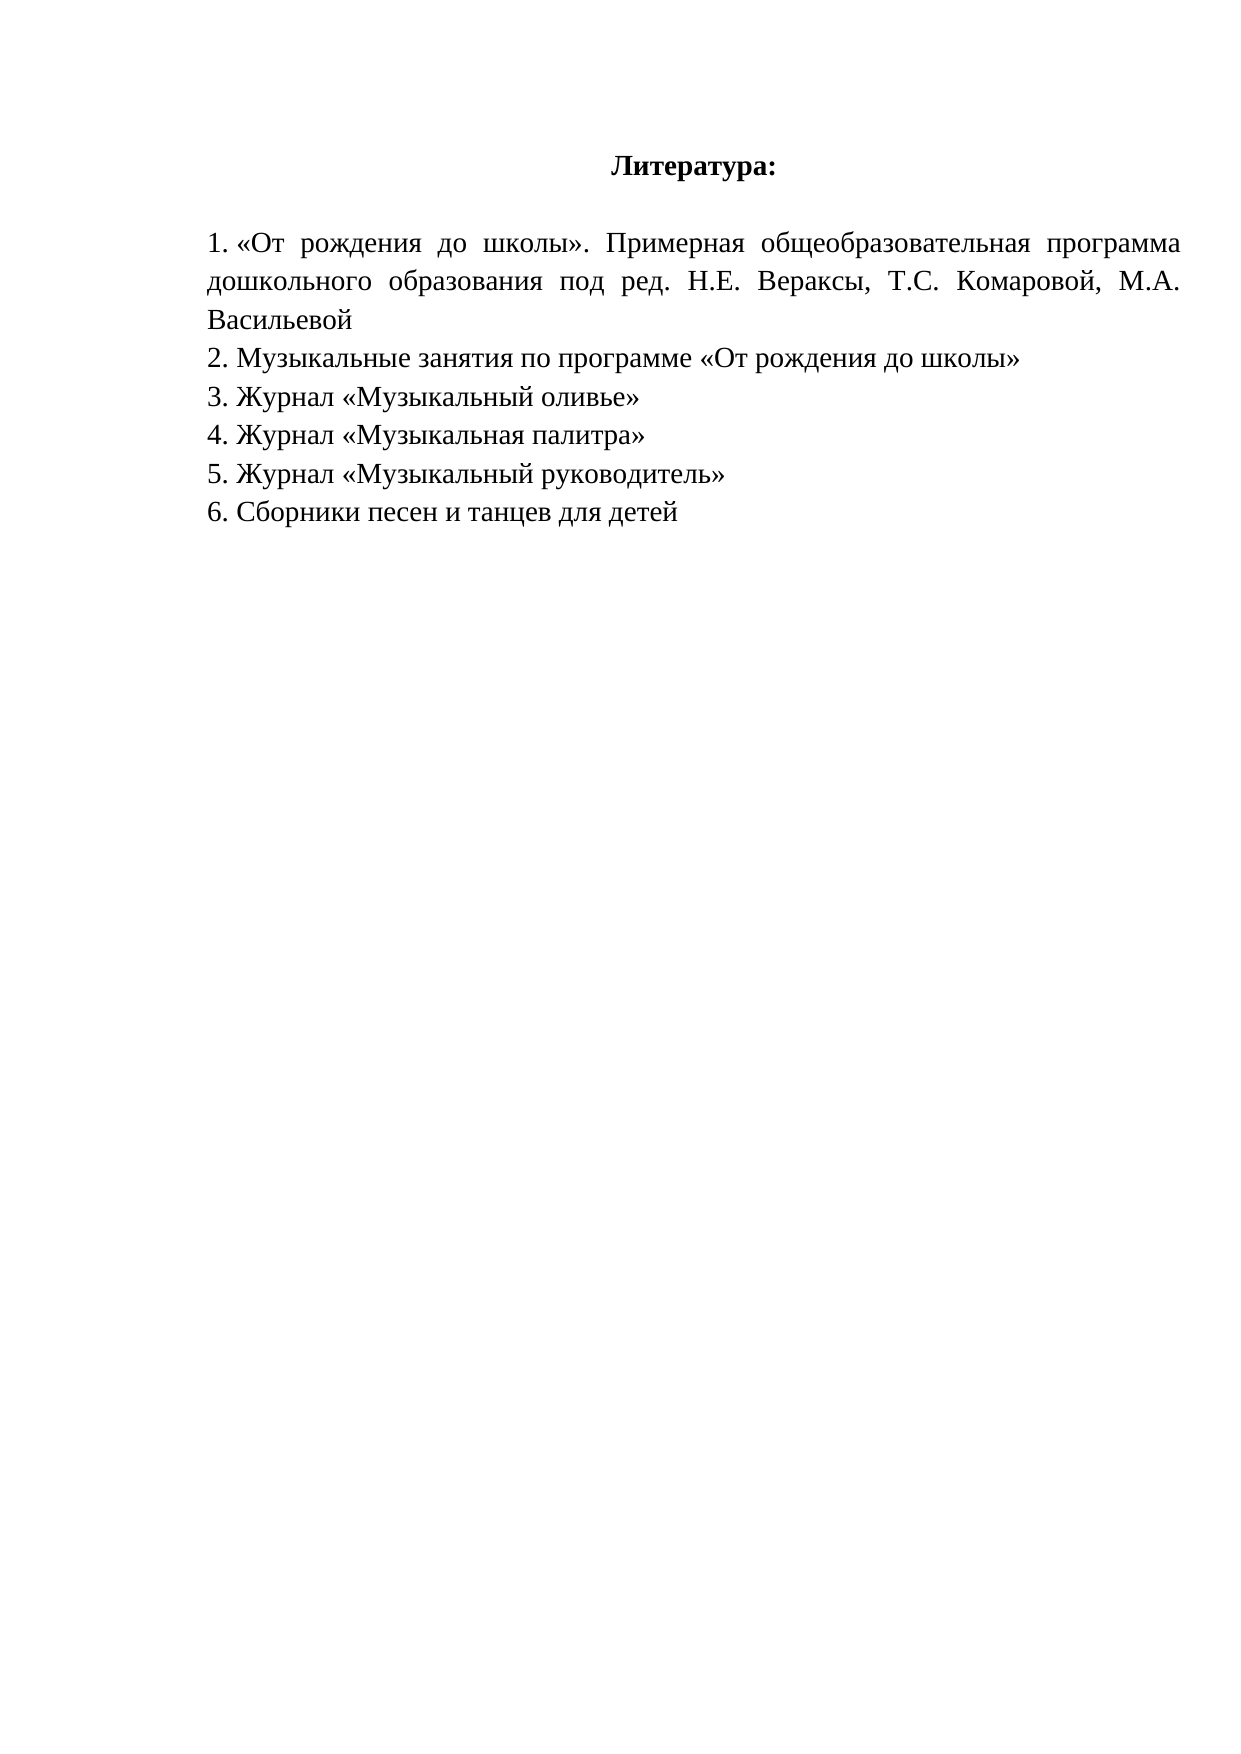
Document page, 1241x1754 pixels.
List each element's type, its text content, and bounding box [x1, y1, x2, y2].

text Литература: [207, 148, 1181, 181]
list 1. «От рождения до школы». Примерная общеобразовательная программа дошкольного образования под ред. Н.Е. Вераксы, Т.С. Комаровой, М.А. Васильевой [207, 225, 1181, 335]
text 5. Журнал «Музыкальный руководитель» [207, 456, 1181, 489]
text 6. Сборники песен и танцев для детей [207, 494, 1181, 528]
text 3. Журнал «Музыкальный оливье» [207, 379, 1181, 412]
list 2. Музыкальные занятия по программе «От рождения до школы» [207, 340, 1181, 374]
text 4. Журнал «Музыкальная палитра» [207, 417, 1181, 451]
